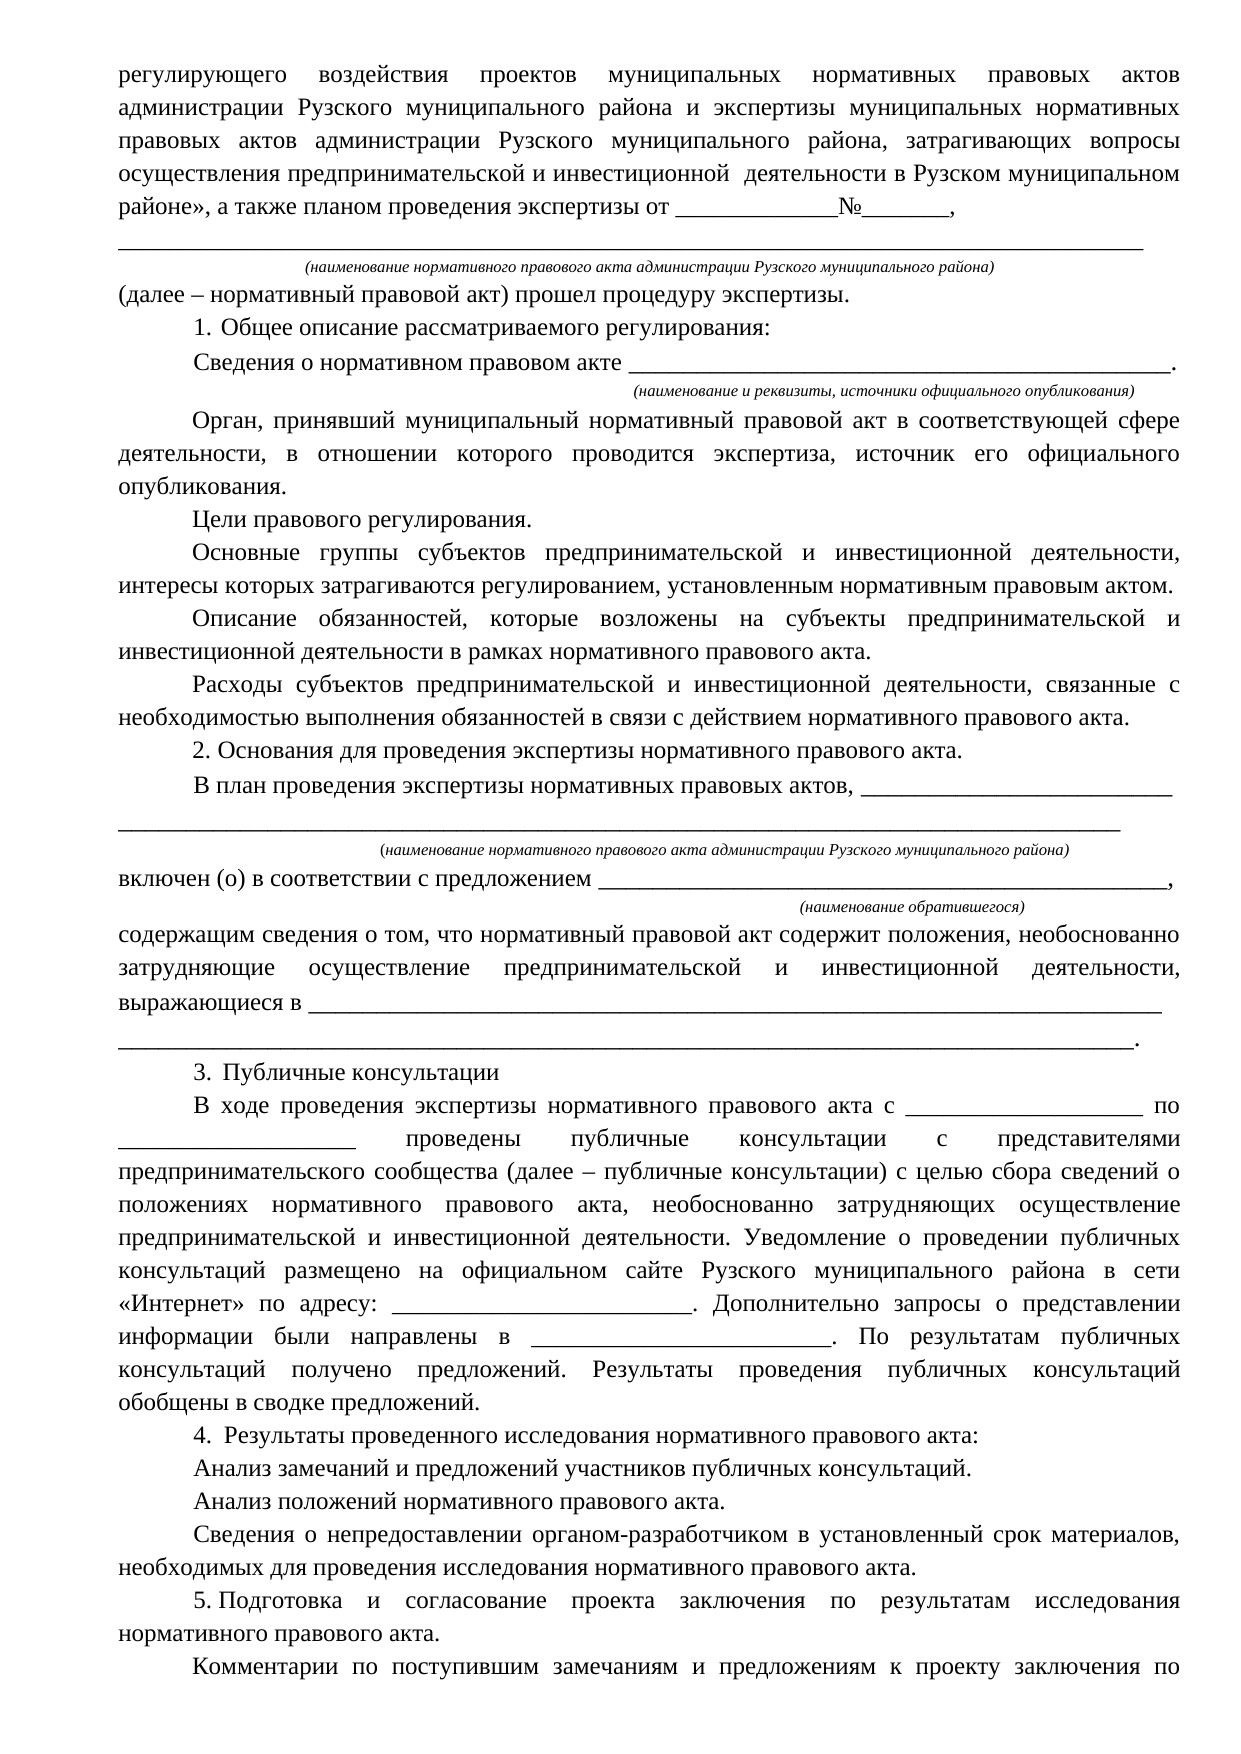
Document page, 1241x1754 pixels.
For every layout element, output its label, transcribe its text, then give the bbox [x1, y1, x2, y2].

text (далее – нормативный правовой акт) прошел процедуру экспертизы. [118, 279, 1181, 308]
text Описание обязанностей, которые возложены на субъекты предпринимательской и инвестиционной деятельности в рамках нормативного правового акта. [118, 603, 1181, 664]
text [118, 1651, 1181, 1680]
list Публичные консультации [193, 1057, 1181, 1086]
list Общее описание рассматриваемого регулирования: [193, 312, 1181, 341]
text __________________________________________________________________________________ [118, 224, 1181, 253]
text 5. Подготовка и согласование проекта заключения по результатам исследования нормативного правового акта. [118, 1585, 1181, 1647]
text Расходы субъектов предпринимательской и инвестиционной деятельности, связанные с необходимостью выполнения обязанностей в связи с действием нормативного правового акта. [118, 669, 1181, 731]
text В план проведения экспертизы нормативных правовых актов, _______________________ [118, 768, 1181, 799]
text Сведения о нормативном правовом акте ________________________________________. [193, 345, 1181, 376]
text Орган, принявший муниципальный нормативный правовой акт в соответствующей сфере деятельности, в отношении которого проводится экспертиза, источник его официального опубликования. [118, 405, 1181, 499]
text Анализ положений нормативного правового акта. [118, 1486, 1181, 1515]
list Основания для проведения экспертизы нормативного правового акта. [118, 735, 1181, 764]
list Результаты проведенного исследования нормативного правового акта: [118, 1420, 1181, 1449]
text Основные группы субъектов предпринимательской и инвестиционной деятельности, интересы которых затрагиваются регулированием, установленным нормативным правовым актом. [118, 537, 1181, 598]
text содержащим сведения о том, что нормативный правовой акт содержит положения, необоснованно затрудняющие осуществление предпринимательской и инвестиционной деятельности, выражающиеся в _______________________________________________________________ [118, 919, 1181, 1017]
text (наименование нормативного правового акта администрации Рузского муниципального района) [118, 839, 1181, 858]
text включен (о) в соответствии с предложением __________________________________________, [118, 861, 1181, 892]
text (наименование обратившегося) [118, 897, 1181, 916]
text ___________________________________________________________________________. [118, 1021, 1181, 1052]
text Анализ замечаний и предложений участников публичных консультаций. [118, 1453, 1181, 1482]
text В ходе проведения экспертизы нормативного правового акта с ___________________ по ___________________ проведены публичные консультации с представителями предпринимательского сообщества (далее – публичные консультации) с целью сбора сведений о положениях нормативного правового акта, необоснованно затрудняющих осуществление предпринимательской и инвестиционной деятельности. Уведомление о проведении публичных консультаций размещено на официальном сайте Рузского муниципального района в сети «Интернет» по адресу: ________________________. Дополнительно запросы о представлении информации были направлены в ________________________. По результатам публичных консультаций получено предложений. Результаты проведения публичных консультаций обобщены в сводке предложений. [118, 1090, 1181, 1416]
text Цели правового регулирования. [118, 504, 1181, 532]
text (наименование нормативного правового акта администрации Рузского муниципального района) [118, 257, 1181, 276]
text Сведения о непредоставлении органом-разработчиком в установленный срок материалов, необходимых для проведения исследования нормативного правового акта. [118, 1519, 1181, 1581]
text (наименование и реквизиты, источники официального опубликования) [193, 381, 1181, 400]
text __________________________________________________________________________ [118, 804, 1181, 835]
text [118, 59, 1181, 220]
